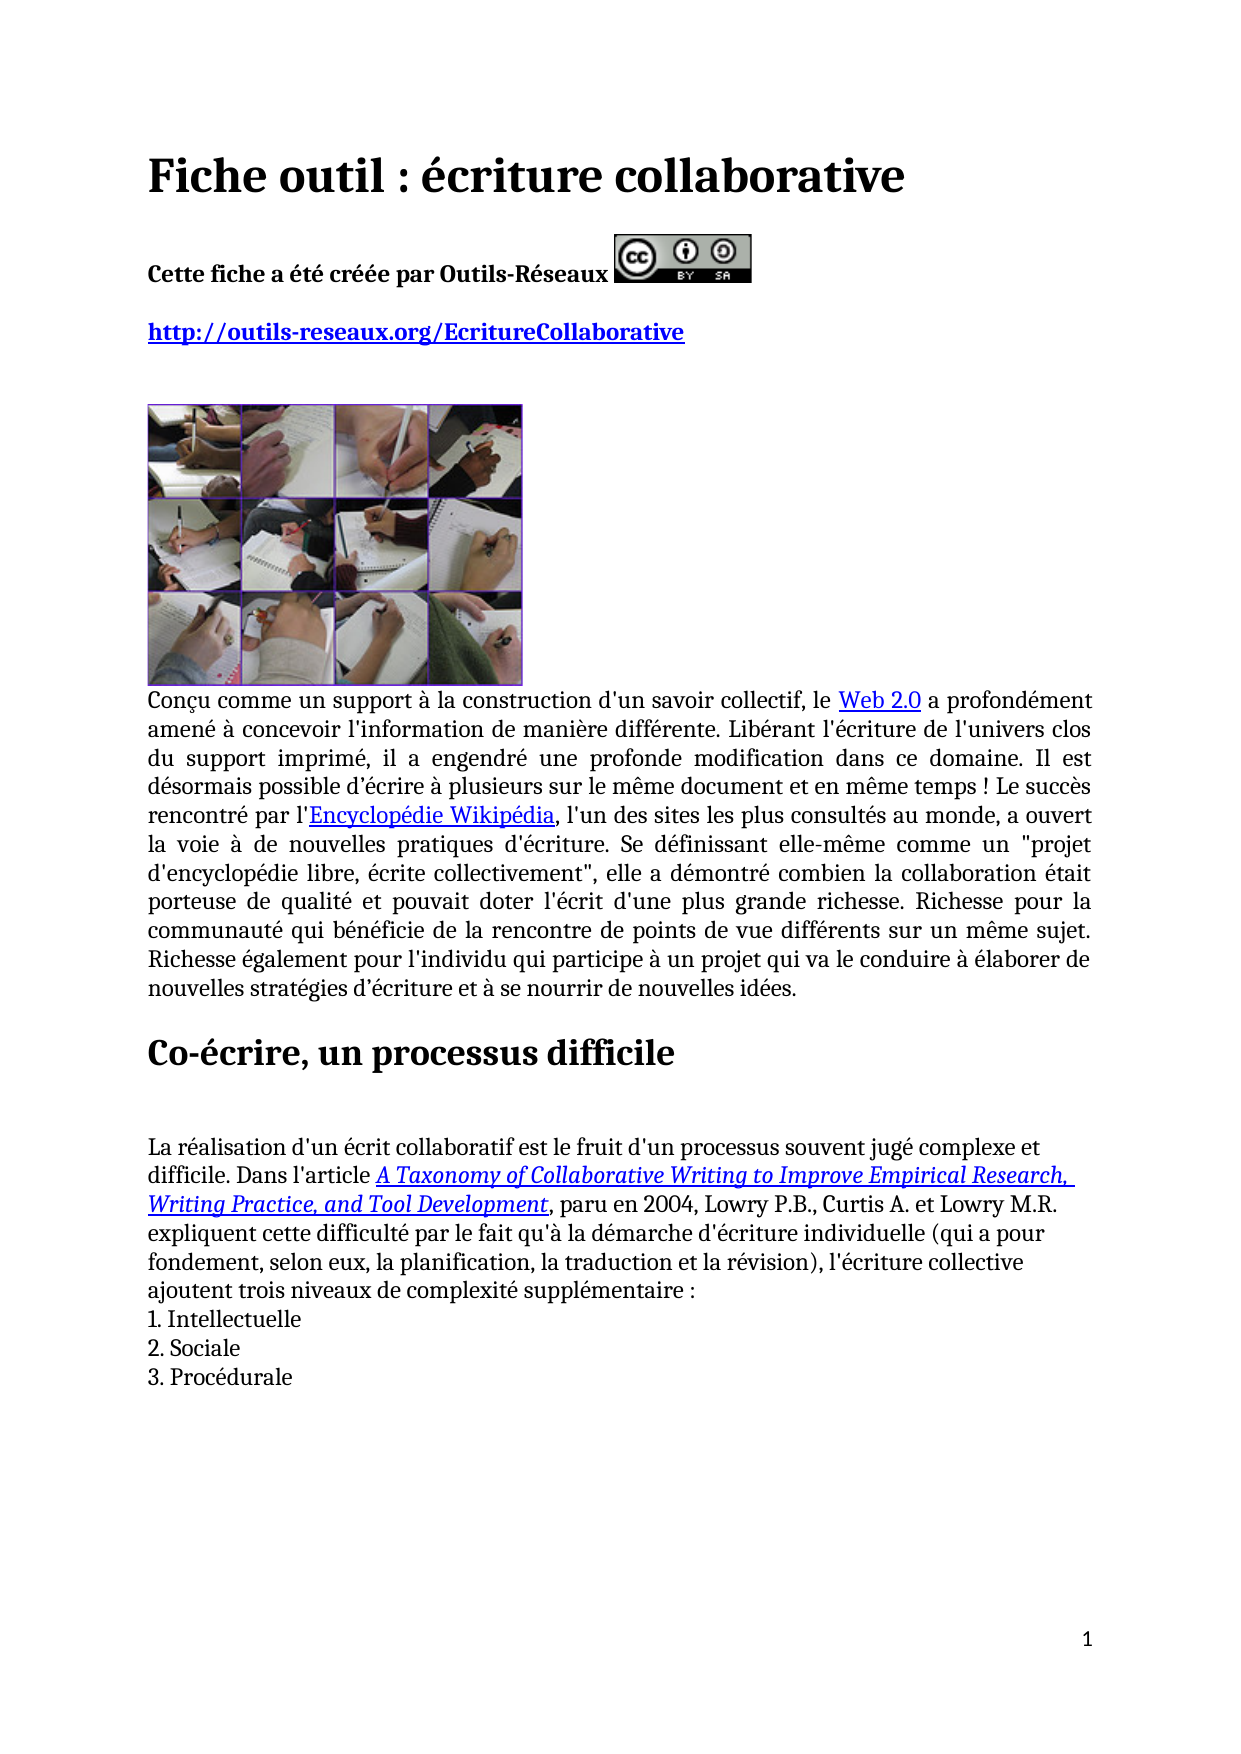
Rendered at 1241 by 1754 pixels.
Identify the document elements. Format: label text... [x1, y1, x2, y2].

text Co-écrire, un processus difficile [148, 1031, 1093, 1074]
picture [147, 404, 523, 686]
text http://outils-reseaux.org/EcritureCollaborative [148, 318, 1093, 347]
text Fiche outil : écriture collaborative [148, 148, 1093, 205]
text Cette fiche a été créée par Outils-Réseaux [148, 234, 1093, 289]
picture [614, 234, 752, 283]
text La réalisation d'un écrit collaboratif est le fruit d'un processus souvent jugé complexe et difficile. Dans l'article A Taxonomy of Collaborative Writing to Improve Empirical Research, Writing Practice, and Tool Development, paru en 2004, Lowry P.B., Curtis A. et Lowry M.R. expliquent cette difficulté par le fait qu'à la démarche d'écriture individuelle (qui a pour fondement, selon eux, la planification, la traduction et la révision), l'écriture collective ajoutent trois niveaux de complexité supplémentaire : 1. Intellectuelle 2. Sociale 3. Procédurale [148, 1104, 1093, 1448]
text Conçu comme un support à la construction d'un savoir collectif, le Web 2.0 a profondément amené à concevoir l'information de manière différente. Libérant l'écriture de l'univers clos du support imprimé, il a engendré une profonde modification dans ce domaine. Il est désormais possible d’écrire à plusieurs sur le même document et en même temps ! Le succès rencontré par l'Encyclopédie Wikipédia, l'un des sites les plus consultés au monde, a ouvert la voie à de nouvelles pratiques d'écriture. Se définissant elle-même comme un "projet d'encyclopédie libre, écrite collectivement", elle a démontré combien la collaboration était porteuse de qualité et pouvait doter l'écrit d'une plus grande richesse. Richesse pour la communauté qui bénéficie de la rencontre de points de vue différents sur un même sujet. Richesse également pour l'individu qui participe à un projet qui va le conduire à élaborer de nouvelles stratégies d’écriture et à se nourrir de nouvelles idées. [148, 686, 1093, 1002]
